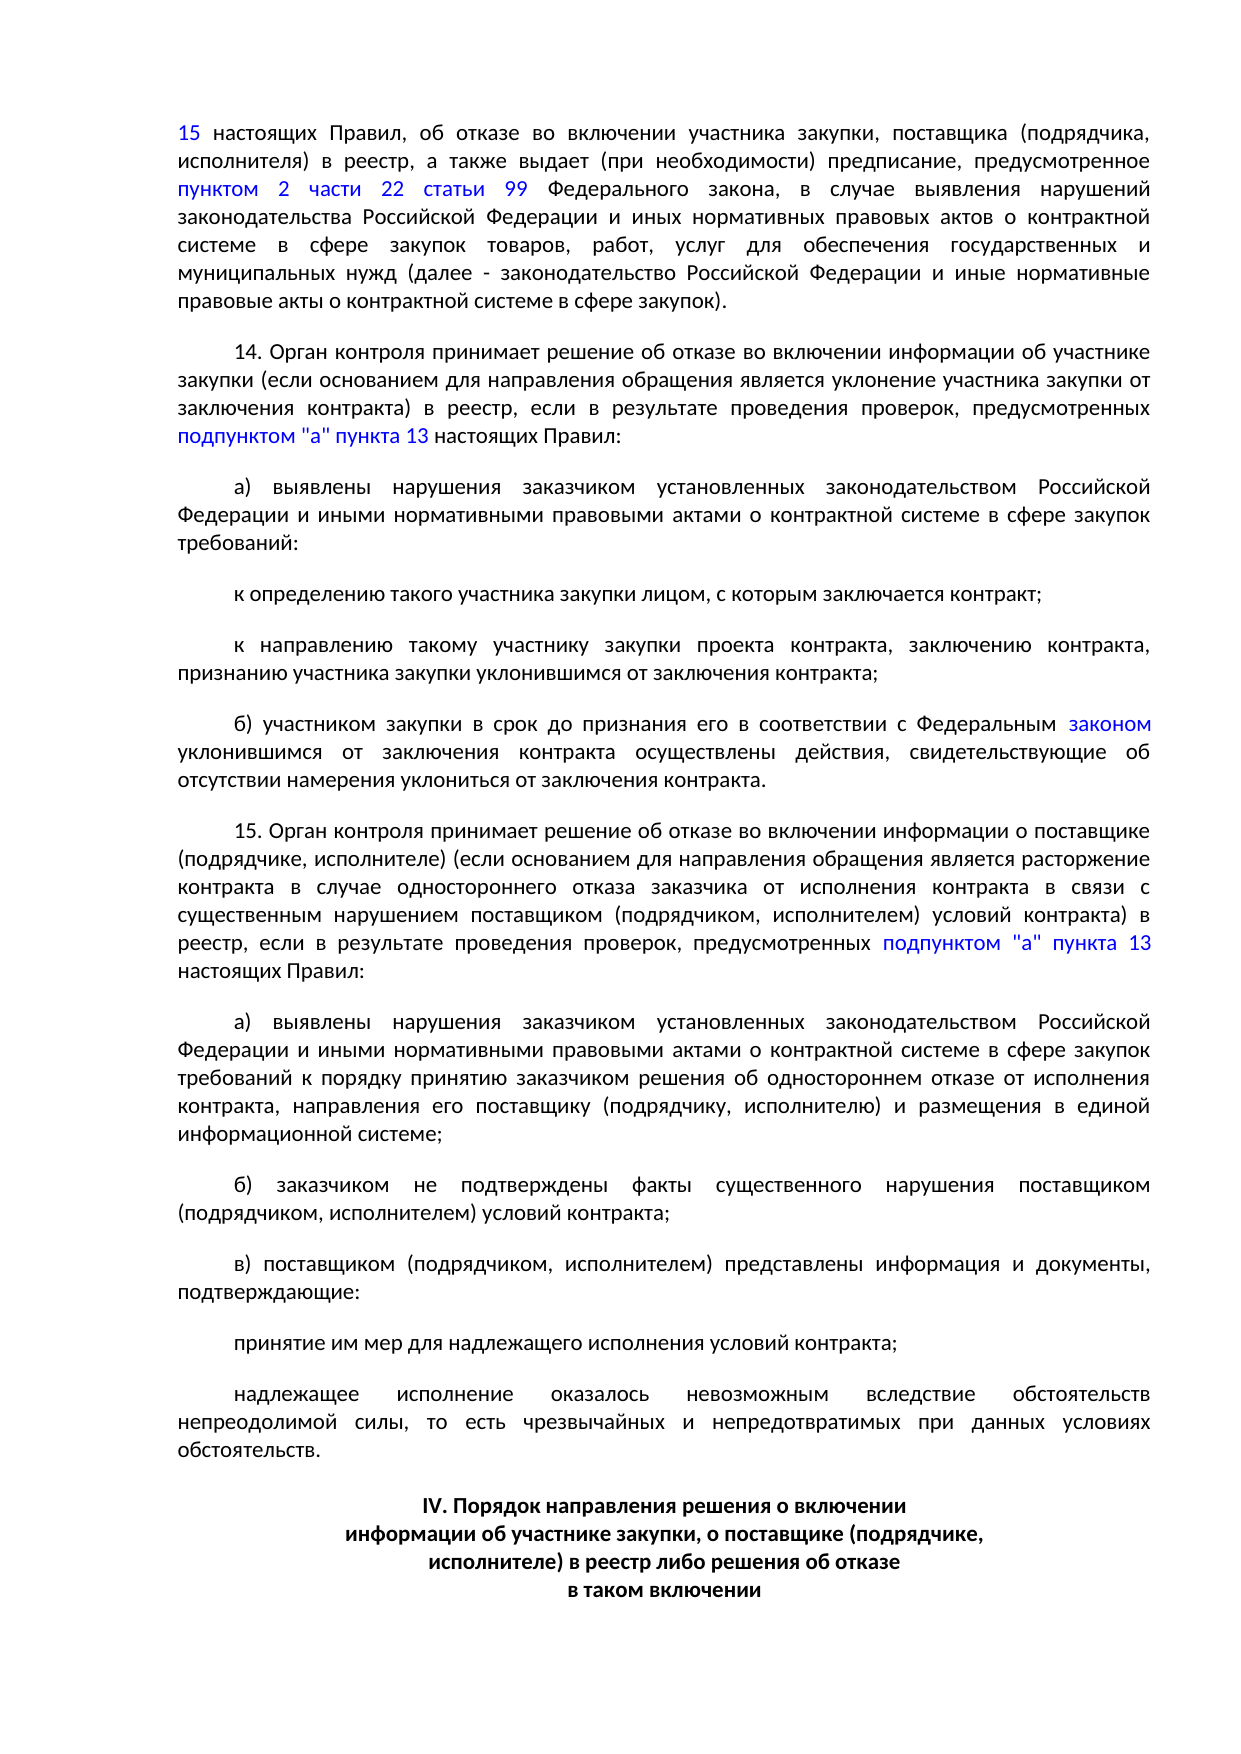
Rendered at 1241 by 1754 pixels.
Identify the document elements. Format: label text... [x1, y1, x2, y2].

text а) выявлены нарушения заказчиком установленных законодательством Российской Федерации и иными нормативными правовыми актами о контрактной системе в сфере закупок требований: [177, 472, 1152, 556]
title IV. Порядок направления решения о включении [177, 1491, 1152, 1519]
text к определению такого участника закупки лицом, с которым заключается контракт; [177, 579, 1152, 607]
title исполнителе) в реестр либо решения об отказе [177, 1547, 1152, 1575]
text б) участником закупки в срок до признания его в соответствии с Федеральным законом уклонившимся от заключения контракта осуществлены действия, свидетельствующие об отсутствии намерения уклониться от заключения контракта. [177, 709, 1152, 793]
text а) выявлены нарушения заказчиком установленных законодательством Российской Федерации и иными нормативными правовыми актами о контрактной системе в сфере закупок требований к порядку принятию заказчиком решения об одностороннем отказе от исполнения контракта, направления его поставщику (подрядчику, исполнителю) и размещения в единой информационной системе; [177, 1007, 1152, 1147]
title в таком включении [177, 1575, 1152, 1603]
text 15. Орган контроля принимает решение об отказе во включении информации о поставщике (подрядчике, исполнителе) (если основанием для направления обращения является расторжение контракта в случае одностороннего отказа заказчика от исполнения контракта в связи с существенным нарушением поставщиком (подрядчиком, исполнителем) условий контракта) в реестр, если в результате проведения проверок, предусмотренных подпунктом "а" пункта 13 настоящих Правил: [177, 816, 1152, 984]
text в) поставщиком (подрядчиком, исполнителем) представлены информация и документы, подтверждающие: [177, 1249, 1152, 1305]
text 14. Орган контроля принимает решение об отказе во включении информации об участнике закупки (если основанием для направления обращения является уклонение участника закупки от заключения контракта) в реестр, если в результате проведения проверок, предусмотренных подпунктом "а" пункта 13 настоящих Правил: [177, 337, 1152, 449]
text принятие им мер для надлежащего исполнения условий контракта; [177, 1328, 1152, 1356]
text б) заказчиком не подтверждены факты существенного нарушения поставщиком (подрядчиком, исполнителем) условий контракта; [177, 1170, 1152, 1226]
text к направлению такому участнику закупки проекта контракта, заключению контракта, признанию участника закупки уклонившимся от заключения контракта; [177, 630, 1152, 686]
text надлежащее исполнение оказалось невозможным вследствие обстоятельств непреодолимой силы, то есть чрезвычайных и непредотвратимых при данных условиях обстоятельств. [177, 1379, 1152, 1463]
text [177, 118, 1152, 314]
title информации об участнике закупки, о поставщике (подрядчике, [177, 1519, 1152, 1547]
